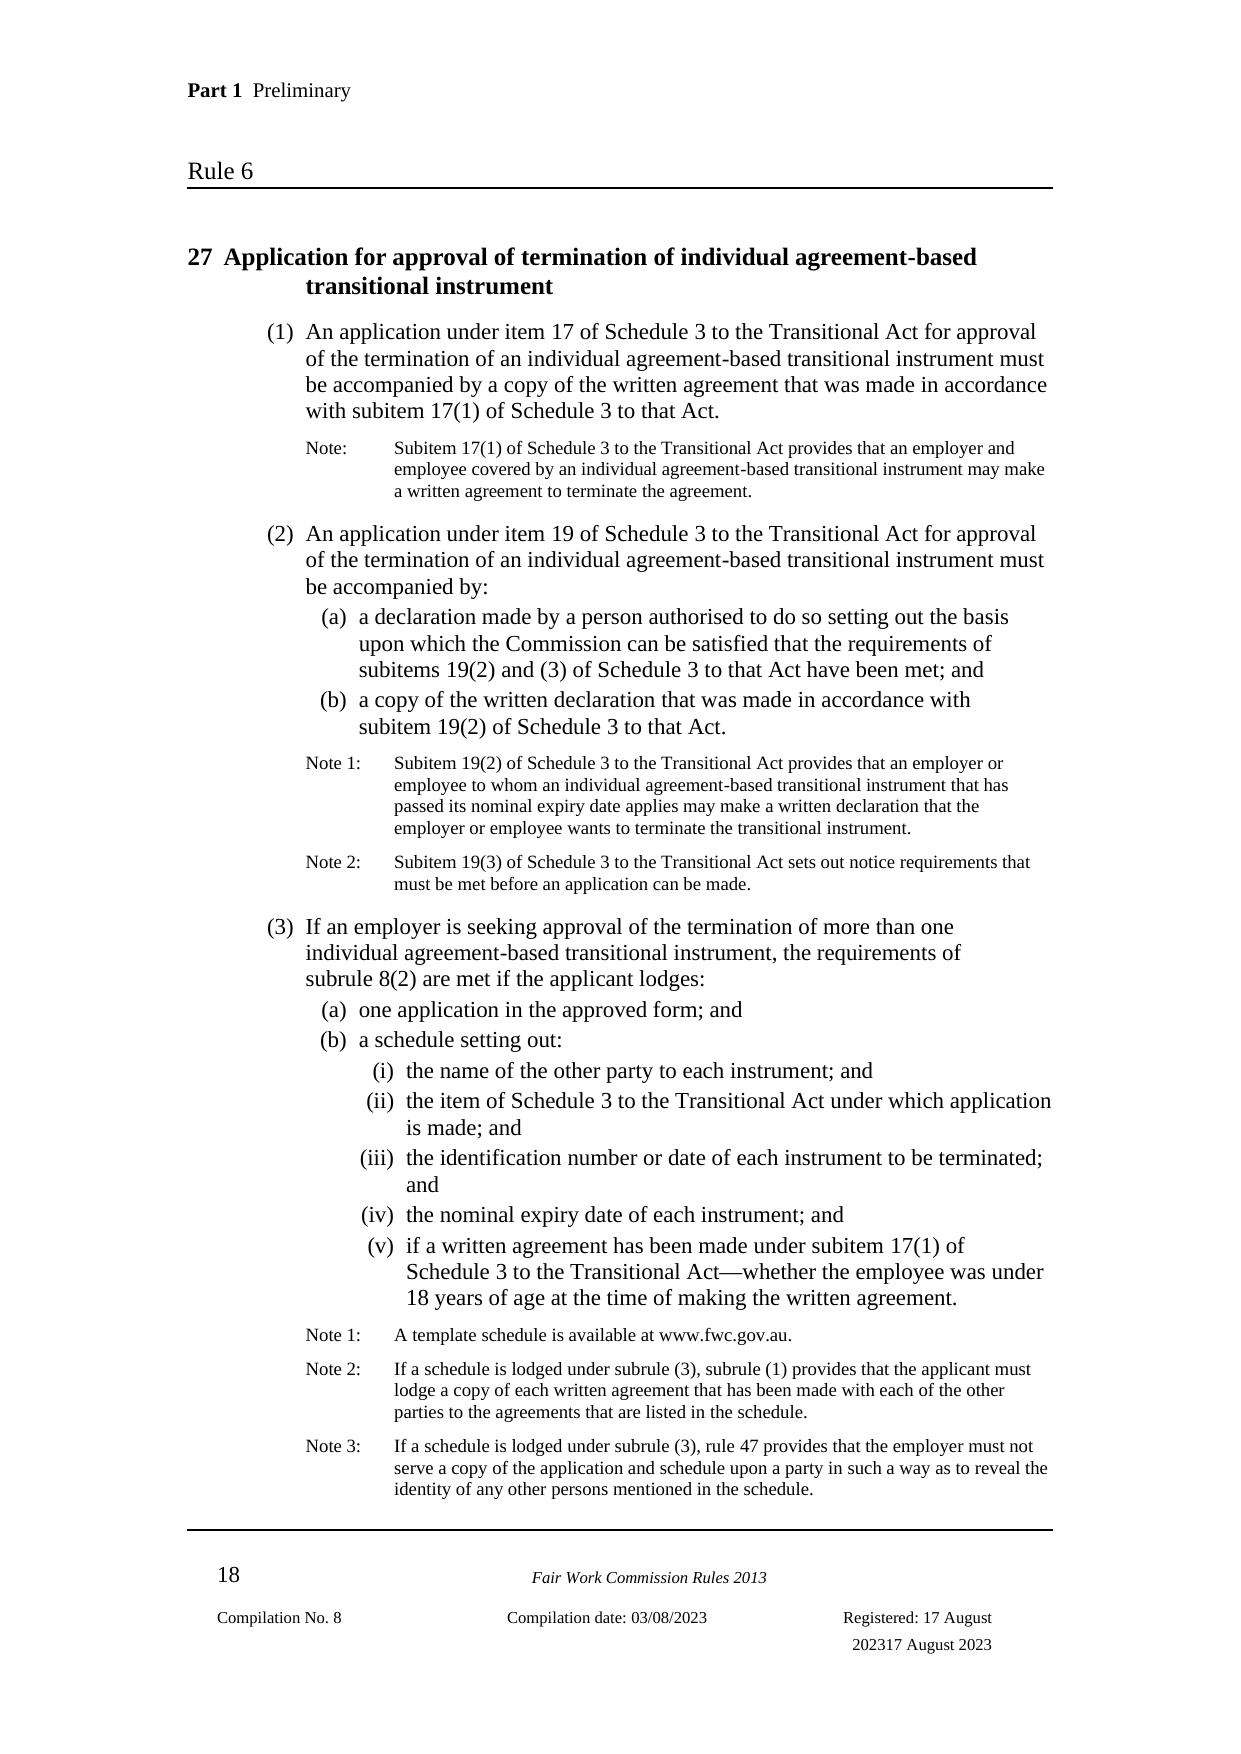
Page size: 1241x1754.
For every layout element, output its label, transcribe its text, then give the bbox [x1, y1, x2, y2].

text (1) An application under item 17 of Schedule 3 to the Transitional Act for approval of the termination of an individual agreement-based transitional instrument must be accompanied by a copy of the written agreement that was made in accordance with subitem 17(1) of Schedule 3 to that Act. [187, 318, 1053, 424]
text Note 3: If a schedule is lodged under subrule (3), rule 47 provides that the employer must not serve a copy of the application and schedule upon a party in such a way as to reveal the identity of any other persons mentioned in the schedule. [305, 1435, 1053, 1500]
text (ii) the item of Schedule 3 to the Transitional Act under which application is made; and [187, 1087, 1053, 1140]
text Note 2: If a schedule is lodged under subrule (3), subrule (1) provides that the applicant must lodge a copy of each written agreement that has been made with each of the other parties to the agreements that are listed in the schedule. [305, 1358, 1053, 1422]
text (3) If an employer is seeking approval of the termination of more than one individual agreement-based transitional instrument, the requirements of subrule 8(2) are met if the applicant lodges: [187, 913, 1053, 992]
text Note 2: Subitem 19(3) of Schedule 3 to the Transitional Act sets out notice requirements that must be met before an application can be made. [305, 851, 1053, 894]
text (2) An application under item 19 of Schedule 3 to the Transitional Act for approval of the termination of an individual agreement-based transitional instrument must be accompanied by: [187, 520, 1053, 599]
text (b) a copy of the written declaration that was made in accordance with subitem 19(2) of Schedule 3 to that Act. [187, 686, 1053, 739]
text (a) one application in the approved form; and [187, 996, 1053, 1022]
text (iii) the identification number or date of each instrument to be terminated; and [187, 1144, 1053, 1197]
text (b) a schedule setting out: [187, 1026, 1053, 1053]
text Note 1: A template schedule is available at www.fwc.gov.au. [305, 1323, 1053, 1345]
text (a) a declaration made by a person authorised to do so setting out the basis upon which the Commission can be satisfied that the requirements of subitems 19(2) and (3) of Schedule 3 to that Act have been met; and [187, 603, 1053, 682]
text (iv) the nominal expiry date of each instrument; and [187, 1201, 1053, 1228]
text (i) the name of the other party to each instrument; and [187, 1057, 1053, 1083]
text 27 Application for approval of termination of individual agreement-based transitional instrument [187, 242, 1053, 300]
text Note: Subitem 17(1) of Schedule 3 to the Transitional Act provides that an employer and employee covered by an individual agreement-based transitional instrument may make a written agreement to terminate the agreement. [305, 437, 1053, 501]
text Note 1: Subitem 19(2) of Schedule 3 to the Transitional Act provides that an employer or employee to whom an individual agreement-based transitional instrument that has passed its nominal expiry date applies may make a written declaration that the employer or employee wants to terminate the transitional instrument. [305, 752, 1053, 838]
text (v) if a written agreement has been made under subitem 17(1) of Schedule 3 to the Transitional Act—whether the employee was under 18 years of age at the time of making the written agreement. [187, 1232, 1053, 1311]
